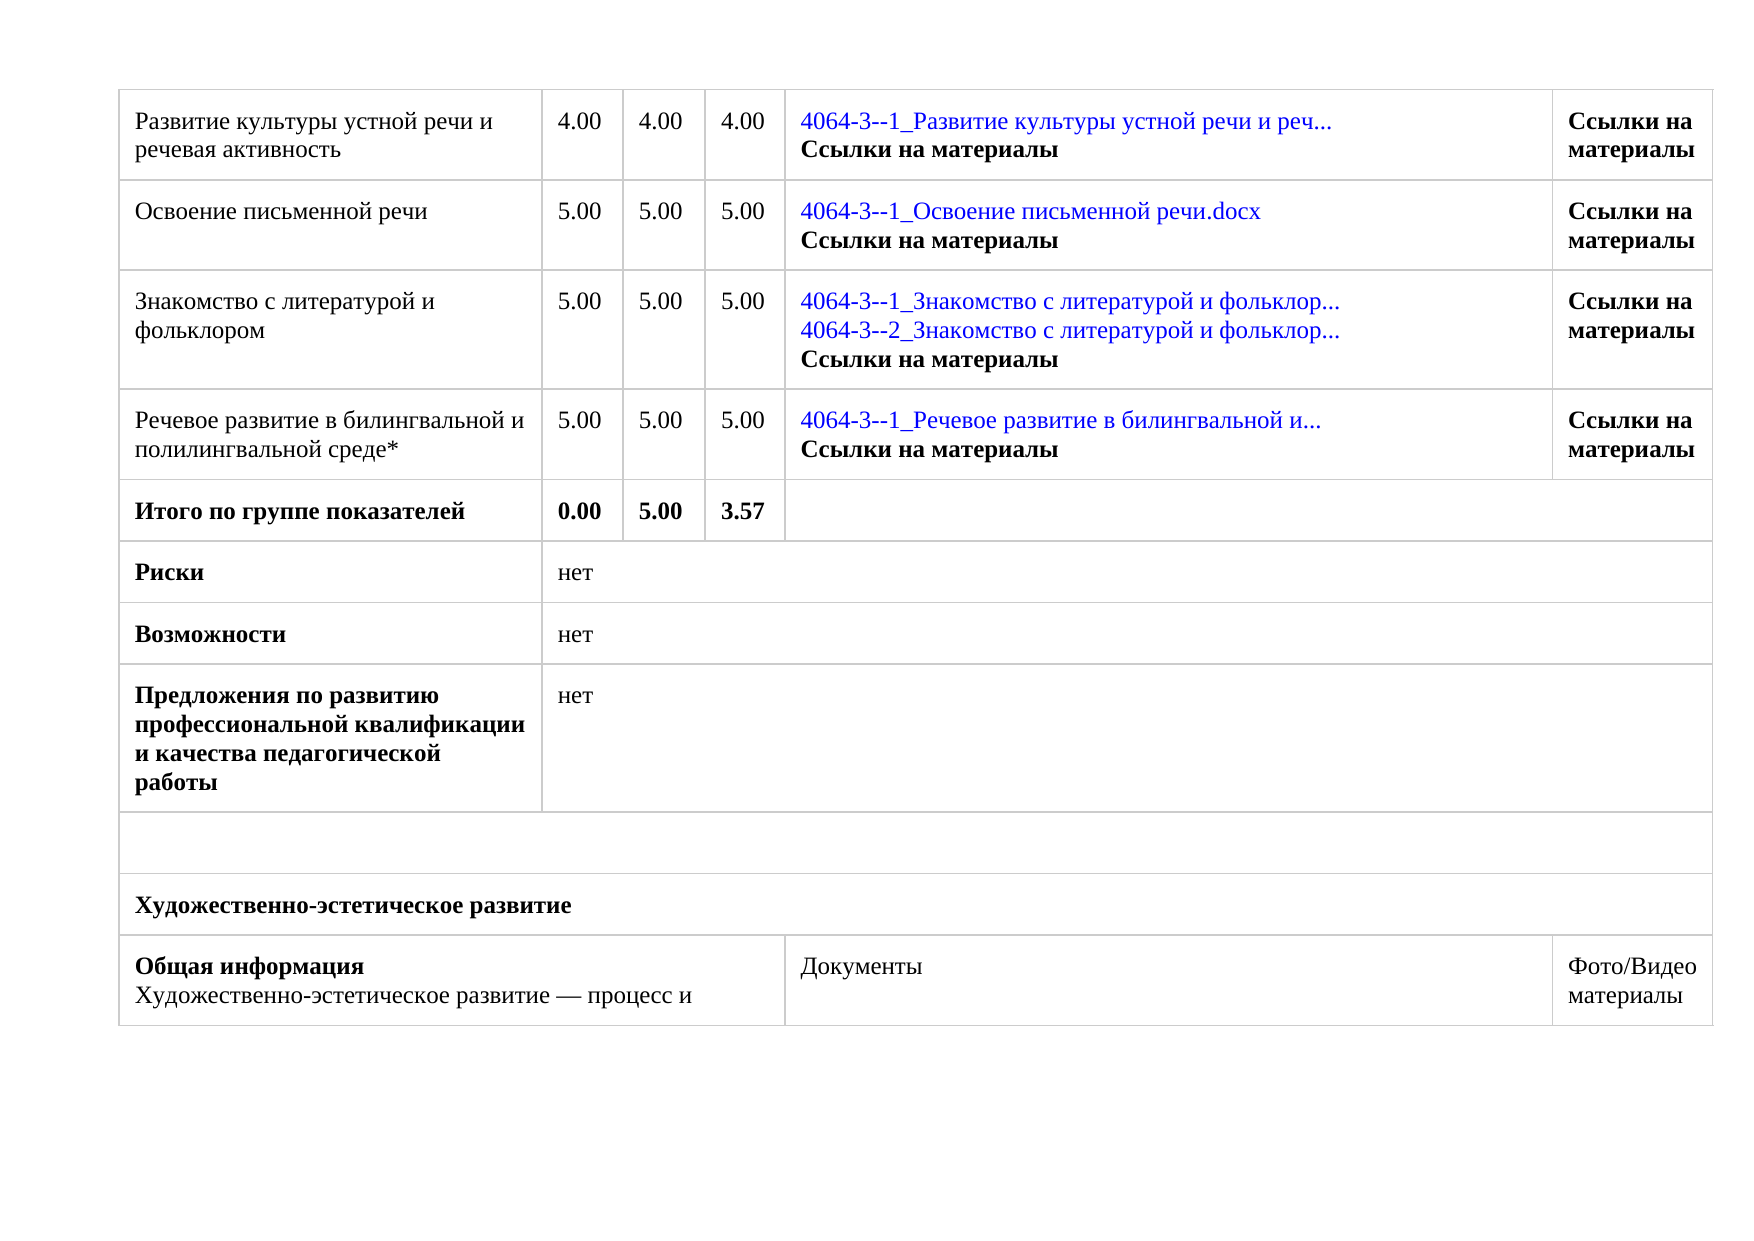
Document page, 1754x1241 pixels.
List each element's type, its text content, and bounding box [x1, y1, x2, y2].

table_cell [786, 480, 1712, 540]
table_cell Документы [786, 936, 1552, 1024]
table_cell 0.00 [543, 480, 622, 540]
table_cell 5.00 [624, 480, 704, 540]
table_cell 4064-3--1_Знакомство с литературой и фольклор... 4064-3--2_Знакомство с литературой и фольклор... Ссылки на материалы [786, 271, 1552, 388]
table_cell 5.00 [543, 271, 622, 388]
table_cell 5.00 [706, 271, 784, 388]
table_cell 4064-3--1_Развитие культуры устной речи и реч... Ссылки на материалы [786, 90, 1552, 179]
table_cell Ссылки на материалы [1553, 181, 1712, 269]
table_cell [120, 936, 784, 1024]
table_cell 4064-3--1_Освоение письменной речи.docx Ссылки на материалы [786, 181, 1552, 269]
table_cell Риски [120, 542, 541, 602]
table_cell 5.00 [624, 390, 704, 479]
table_cell Знакомство с литературой и фольклором [120, 271, 541, 388]
table_cell 5.00 [624, 271, 704, 388]
table_cell 5.00 [706, 181, 784, 269]
table_cell 4064-3--1_Речевое развитие в билингвальной и... Ссылки на материалы [786, 390, 1552, 479]
table_cell Фото/Видео материалы [1553, 936, 1712, 1024]
table_cell Итого по группе показателей [120, 480, 541, 540]
table_cell нет [543, 665, 1712, 811]
table_cell [120, 813, 1712, 873]
table_cell нет [543, 542, 1712, 602]
table_cell Ссылки на материалы [1553, 271, 1712, 388]
table_cell Речевое развитие в билингвальной и полилингвальной среде* [120, 390, 541, 479]
table_cell 5.00 [706, 390, 784, 479]
table_cell 4.00 [624, 90, 704, 179]
table_cell Предложения по развитию профессиональной квалификации и качества педагогической работы [120, 665, 541, 811]
table_cell Возможности [120, 603, 541, 663]
table_cell 5.00 [624, 181, 704, 269]
table_cell Художественно-эстетическое развитие [120, 874, 1712, 934]
table_cell 5.00 [543, 390, 622, 479]
table_cell Развитие культуры устной речи и речевая активность [120, 90, 541, 179]
table_cell 3.57 [706, 480, 784, 540]
table_cell Ссылки на материалы [1553, 390, 1712, 479]
table_cell 5.00 [543, 181, 622, 269]
table_cell Ссылки на материалы [1553, 90, 1712, 179]
table_cell Освоение письменной речи [120, 181, 541, 269]
table_cell нет [543, 603, 1712, 663]
table_cell 4.00 [706, 90, 784, 179]
table_cell 4.00 [543, 90, 622, 179]
